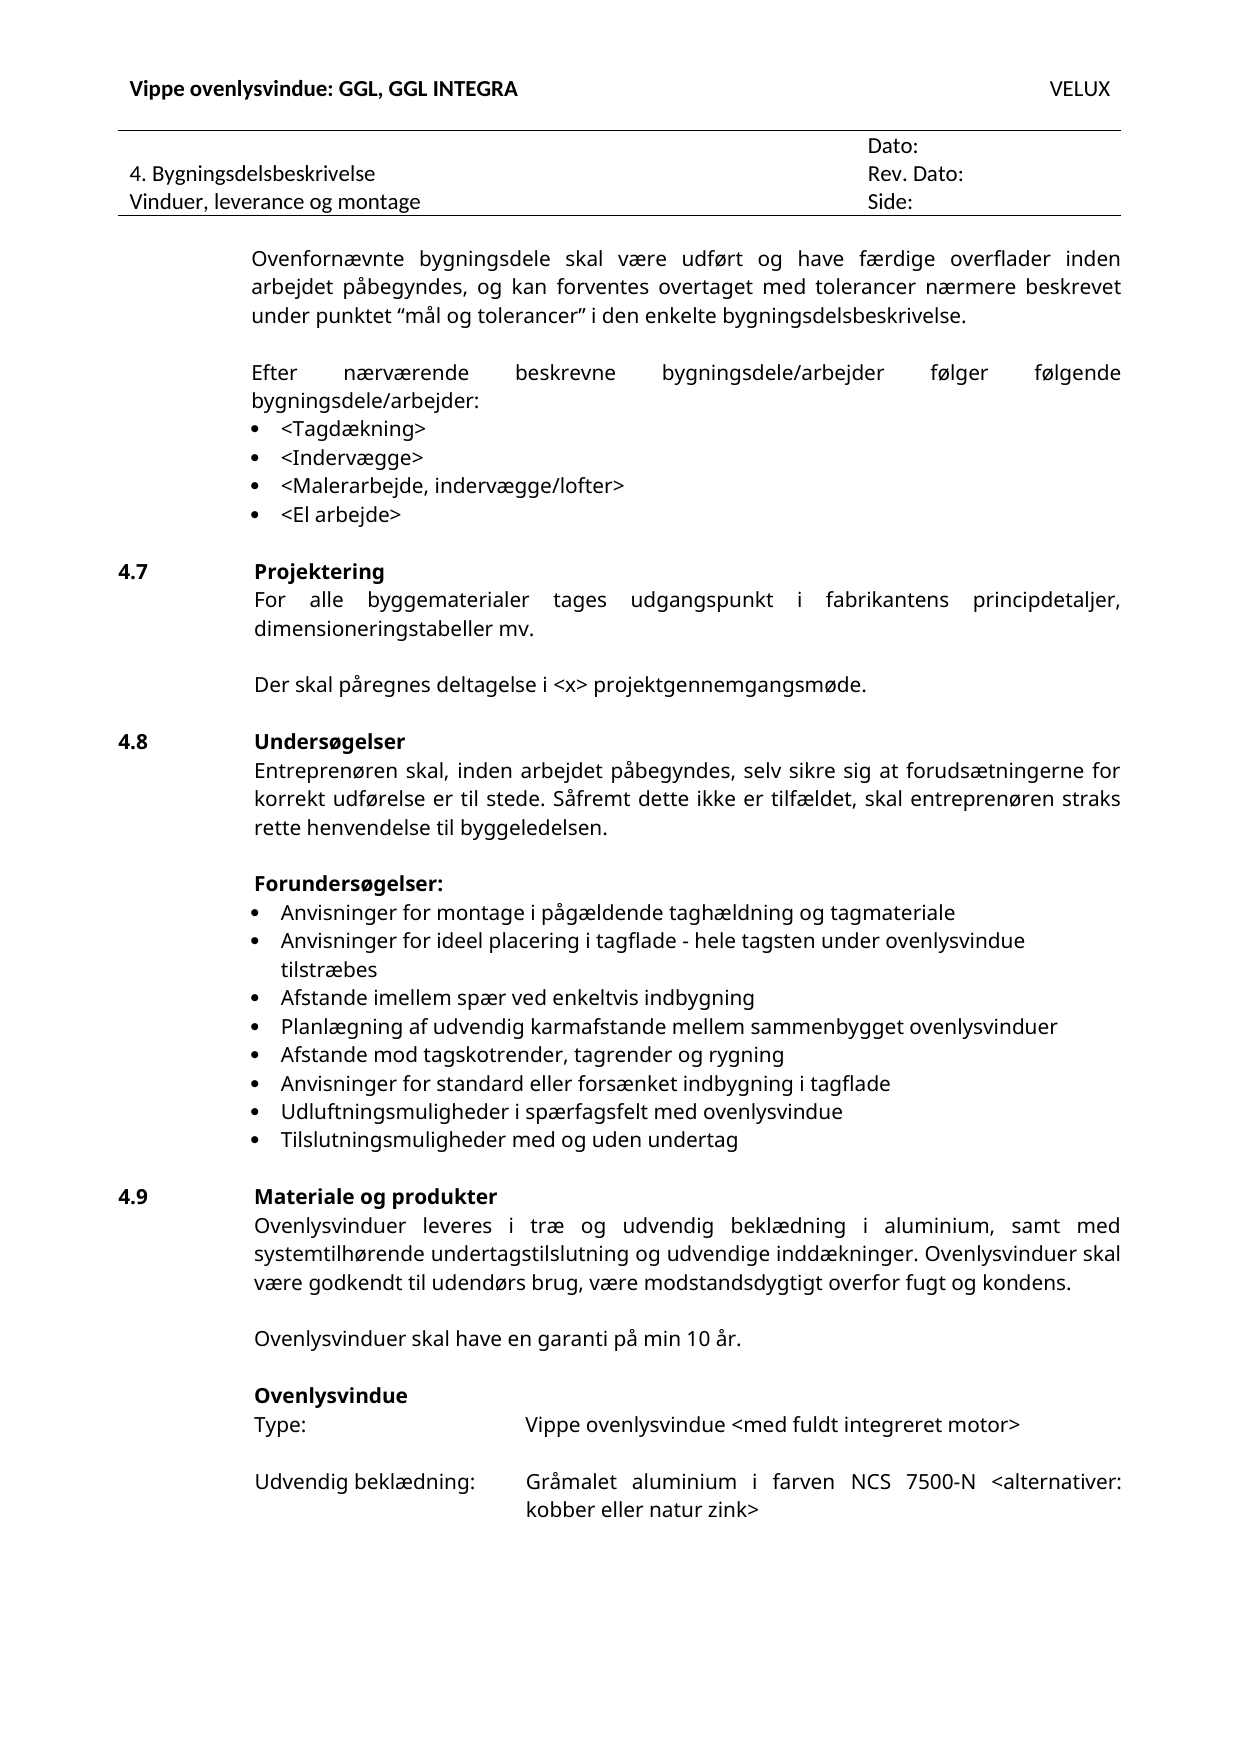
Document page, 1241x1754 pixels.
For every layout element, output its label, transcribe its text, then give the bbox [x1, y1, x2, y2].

text 4.7 Projektering [118, 557, 1122, 585]
text Type: Vippe ovenlysvindue <med fuldt integreret motor> [254, 1410, 1122, 1438]
list Anvisninger for standard eller forsænket indbygning i tagflade [251, 1069, 1122, 1097]
subtitle Forundersøgelser: [118, 869, 1122, 898]
text For alle byggematerialer tages udgangspunkt i fabrikantens principdetaljer, dimensioneringstabeller mv. [254, 585, 1122, 642]
list <Malerarbejde, indervægge/lofter> [251, 471, 1122, 500]
list <Indervægge> [251, 443, 1122, 471]
list Udluftningsmuligheder i spærfagsfelt med ovenlysvindue [251, 1097, 1122, 1126]
text Udvendig beklædning: Gråmalet aluminium i farven NCS 7500-N <alternativer: kobber eller natur zink> [254, 1467, 1122, 1524]
text Ovenlysvinduer skal have en garanti på min 10 år. [118, 1324, 1122, 1353]
text Entreprenøren skal, inden arbejdet påbegyndes, selv sikre sig at forudsætningerne for korrekt udførelse er til stede. Såfremt dette ikke er tilfældet, skal entreprenøren straks rette henvendelse til byggeledelsen. [254, 756, 1122, 841]
list <Tagdækning> [251, 414, 1122, 443]
list Afstande imellem spær ved enkeltvis indbygning [251, 983, 1122, 1012]
text Ovenlysvinduer leveres i træ og udvendig beklædning i aluminium, samt med systemtilhørende undertagstilslutning og udvendige inddækninger. Ovenlysvinduer skal være godkendt til udendørs brug, være modstandsdygtigt overfor fugt og kondens. [254, 1211, 1122, 1296]
subtitle 4.9 Materiale og produkter [118, 1182, 1122, 1211]
list Planlægning af udvendig karmafstande mellem sammenbygget ovenlysvinduer [251, 1012, 1122, 1040]
list Afstande mod tagskotrender, tagrender og rygning [251, 1040, 1122, 1069]
text Efter nærværende beskrevne bygningsdele/arbejder følger følgende bygningsdele/arbejder: [251, 358, 1122, 414]
list <El arbejde> [251, 500, 1122, 528]
list Tilslutningsmuligheder med og uden undertag [251, 1126, 1122, 1154]
text Ovenlysvindue [254, 1381, 1122, 1410]
text 4.8 Undersøgelser [118, 727, 1122, 756]
text Der skal påregnes deltagelse i <x> projektgennemgangsmøde. [118, 671, 1122, 699]
list Anvisninger for montage i pågældende taghældning og tagmateriale [251, 898, 1122, 926]
text Ovenfornævnte bygningsdele skal være udført og have færdige overflader inden arbejdet påbegyndes, og kan forventes overtaget med tolerancer nærmere beskrevet under punktet “mål og tolerancer” i den enkelte bygningsdelsbeskrivelse. [251, 244, 1122, 329]
list Anvisninger for ideel placering i tagflade - hele tagsten under ovenlysvindue tilstræbes [251, 926, 1122, 983]
